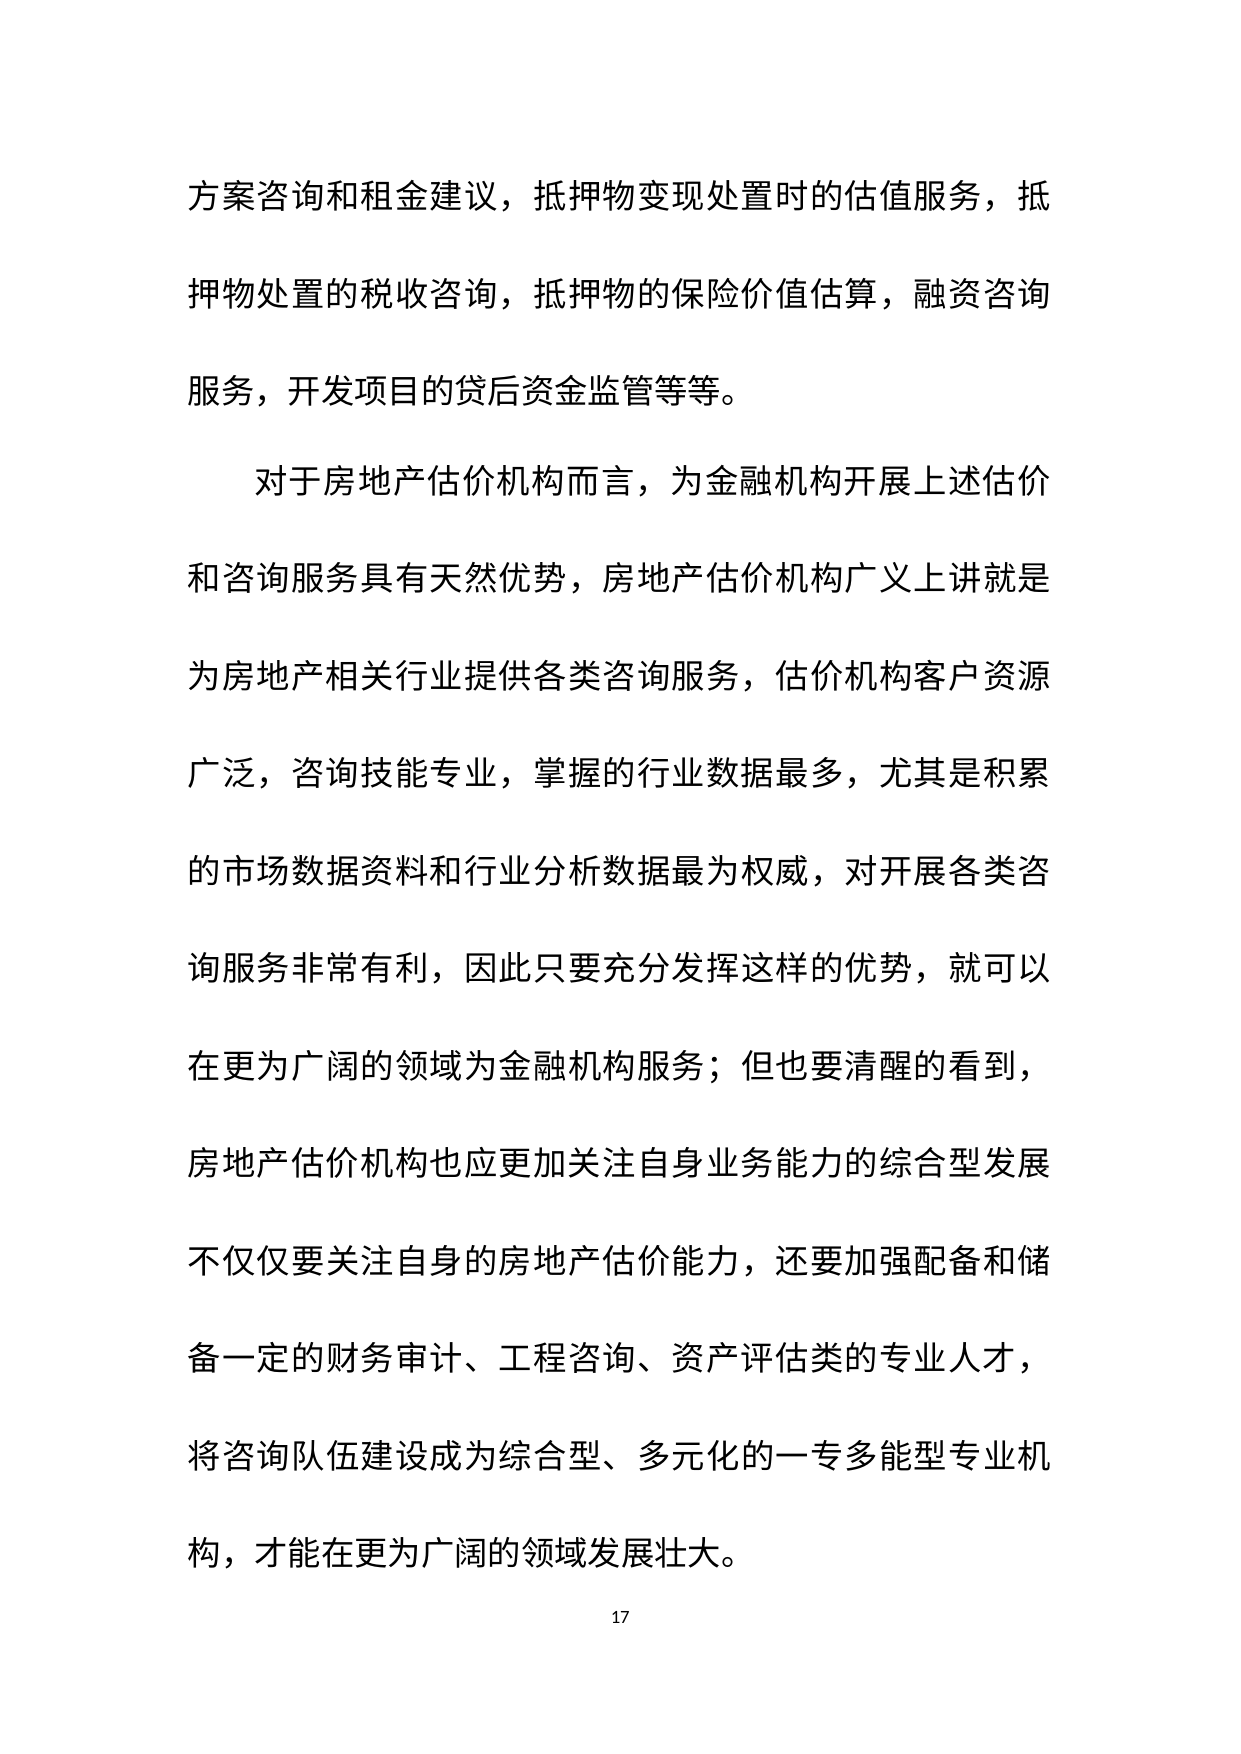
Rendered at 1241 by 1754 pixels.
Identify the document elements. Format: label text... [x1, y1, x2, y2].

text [187, 162, 1053, 422]
text 对于房地产估价机构而言，为金融机构开展上述估价和咨询服务具有天然优势，房地产估价机构广义上讲就是为房地产相关行业提供各类咨询服务，估价机构客户资源广泛，咨询技能专业，掌握的行业数据最多，尤其是积累的市场数据资料和行业分析数据最为权威，对开展各类咨询服务非常有利，因此只要充分发挥这样的优势，就可以在更为广阔的领域为金融机构服务；但也要清醒的看到，房地产估价机构也应更加关注自身业务能力的综合型发展，不仅仅要关注自身的房地产估价能力，还要加强配备和储备一定的财务审计、工程咨询、资产评估类的专业人才，将咨询队伍建设成为综合型、多元化的一专多能型专业机构，才能在更为广阔的领域发展壮大。 [187, 446, 1053, 1583]
